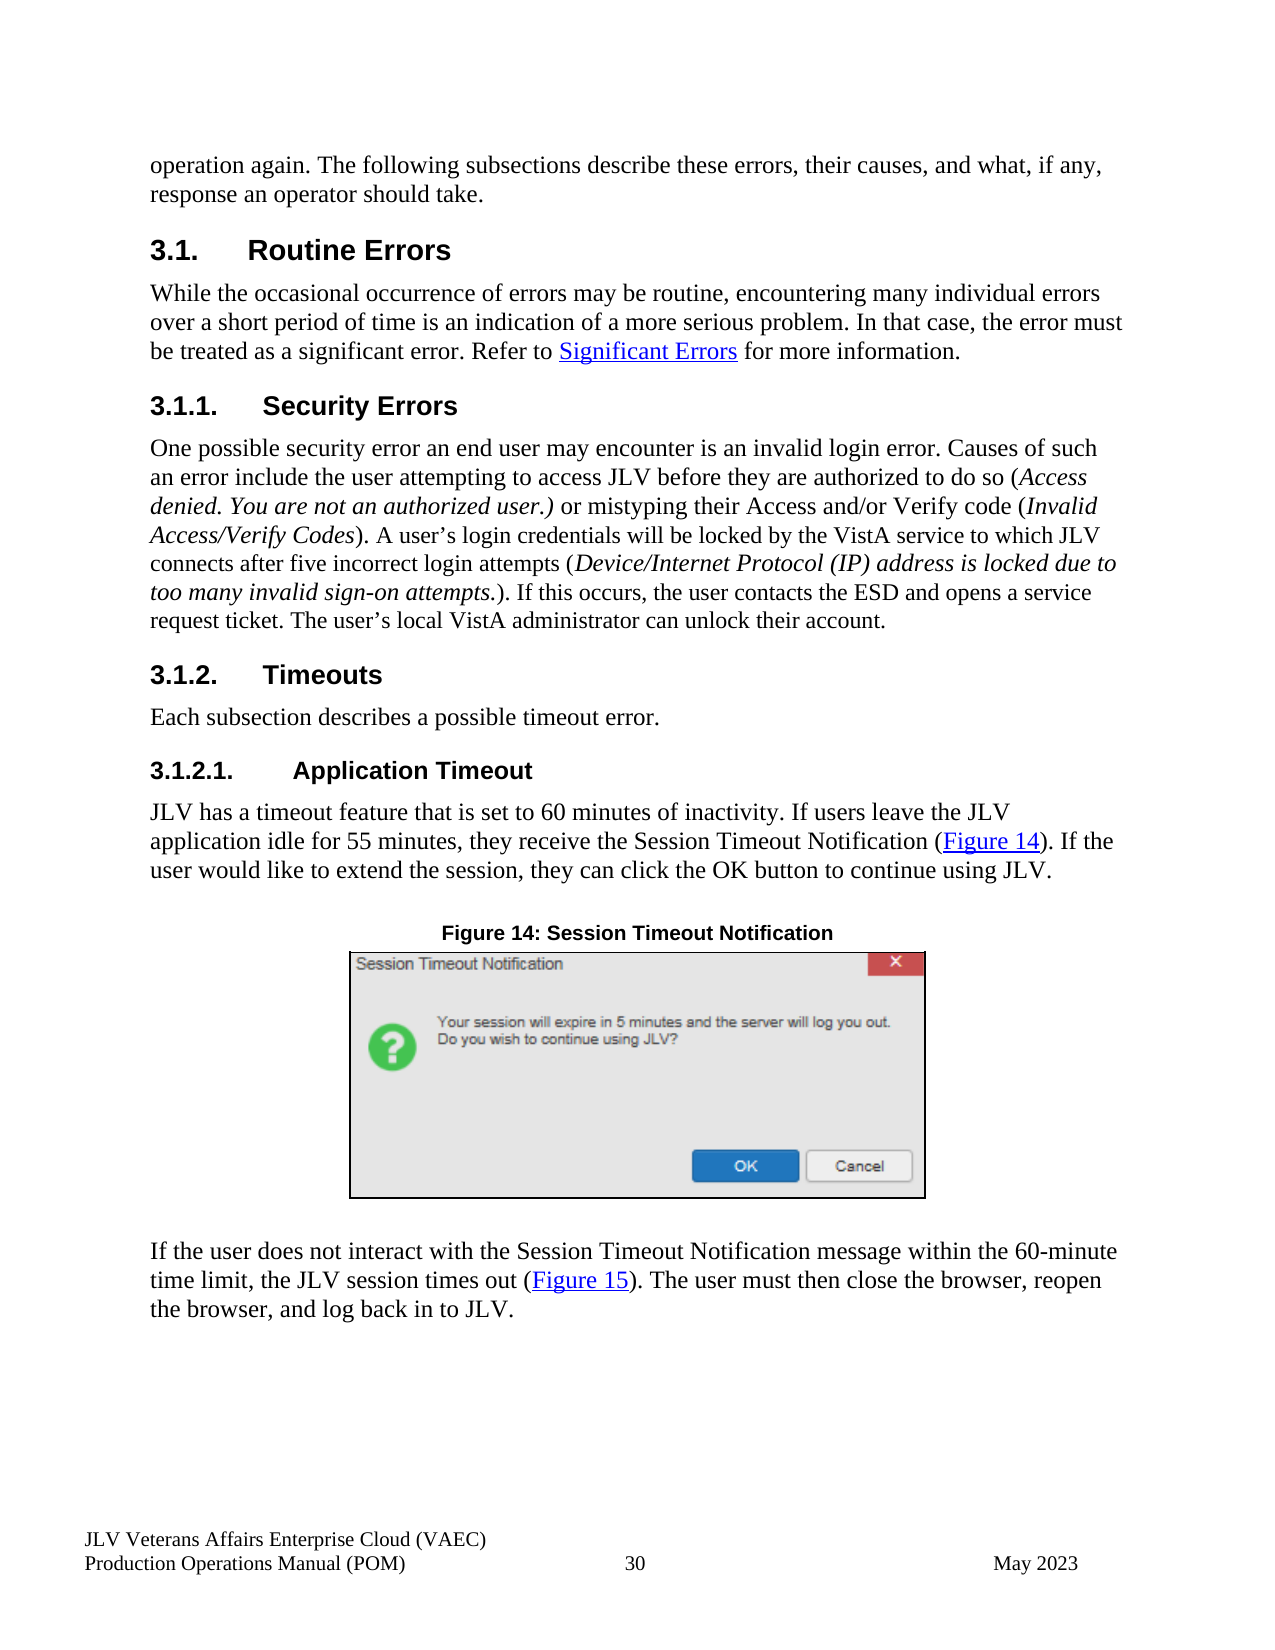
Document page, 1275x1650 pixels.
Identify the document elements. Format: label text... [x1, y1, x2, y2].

picture [351, 953, 924, 1197]
text Figure 14: Session Timeout Notification [150, 921, 1125, 945]
text JLV has a timeout feature that is set to 60 minutes of inactivity. If users leave the JLV application idle for 55 minutes, they receive the Session Timeout Notification (Figure 14). If the user would like to extend the session, they can click the OK button to continue using JLV. [150, 797, 1125, 884]
text If the user does not interact with the Session Timeout Notification message within the 60-minute time limit, the JLV session times out (Figure 15). The user must then close the browser, reopen the browser, and log back in to JLV. [150, 1236, 1125, 1322]
text One possible security error an end user may encounter is an invalid login error. Causes of such an error include the user attempting to access JLV before they are authorized to do so (Access denied. You are not an authorized user.) or mistyping their Access and/or Verify code (Invalid Access/Verify Codes). A user’s login credentials will be locked by the VistA service to which JLV connects after five incorrect login attempts (Device/Internet Protocol (IP) address is locked due to too many invalid sign-on attempts.). If this occurs, the user contacts the ESD and opens a service request ticket. The user’s local VistA administrator can unlock their account. [150, 433, 1125, 634]
text Each subsection describes a possible timeout error. [150, 702, 1125, 731]
subtitle Routine Errors [150, 232, 1125, 266]
subtitle Security Errors [150, 390, 1125, 421]
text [150, 150, 1125, 207]
subtitle Application Timeout [150, 756, 1125, 785]
subtitle Timeouts [150, 659, 1125, 690]
text While the occasional occurrence of errors may be routine, encountering many individual errors over a short period of time is an indication of a more serious problem. In that case, the error must be treated as a significant error. Refer to Significant Errors for more information. [150, 278, 1125, 365]
